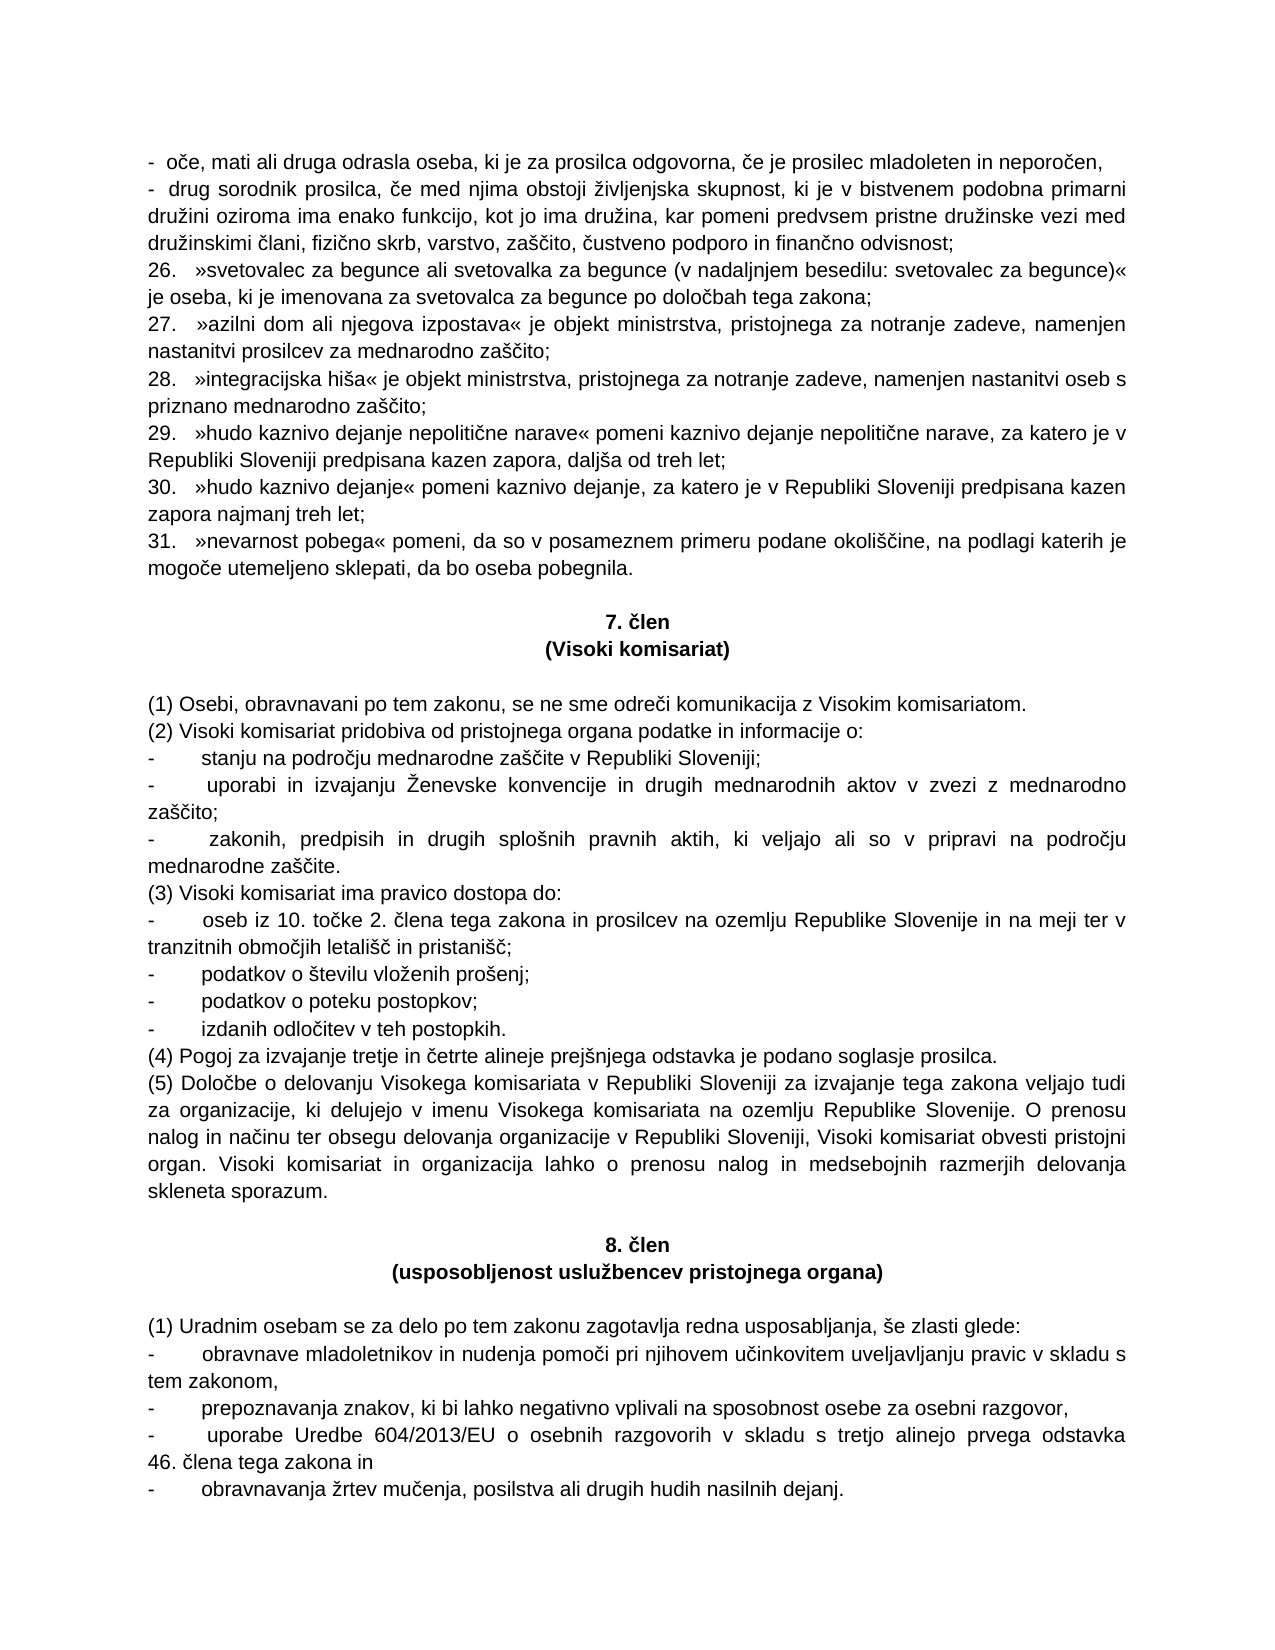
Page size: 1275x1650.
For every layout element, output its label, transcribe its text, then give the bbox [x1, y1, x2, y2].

text - uporabe Uredbe 604/2013/EU o osebnih razgovorih v skladu s tretjo alinejo prvega odstavka 46. člena tega zakona in [148, 1421, 1127, 1475]
text - podatkov o poteku postopkov; [148, 987, 1127, 1014]
text (1) Uradnim osebam se za delo po tem zakonu zagotavlja redna usposabljanja, še zlasti glede: [148, 1312, 1127, 1339]
text - obravnavanja žrtev mučenja, posilstva ali drugih hudih nasilnih dejanj. [148, 1475, 1127, 1502]
text - drug sorodnik prosilca, če med njima obstoji življenjska skupnost, ki je v bistvenem podobna primarni družini oziroma ima enako funkcijo, kot jo ima družina, kar pomeni predvsem pristne družinske vezi med družinskimi člani, fizično skrb, varstvo, zaščito, čustveno podporo in finančno odvisnost; [148, 175, 1127, 256]
text - izdanih odločitev v teh postopkih. [148, 1014, 1127, 1041]
text (5) Določbe o delovanju Visokega komisariata v Republiki Sloveniji za izvajanje tega zakona veljajo tudi za organizacije, ki delujejo v imenu Visokega komisariata na ozemlju Republike Slovenije. O prenosu nalog in načinu ter obsegu delovanja organizacije v Republiki Sloveniji, Visoki komisariat obvesti pristojni organ. Visoki komisariat in organizacija lahko o prenosu nalog in medsebojnih razmerjih delovanja skleneta sporazum. [148, 1068, 1127, 1204]
text (usposobljenost uslužbencev pristojnega organa) [148, 1258, 1127, 1285]
text 29. »hudo kaznivo dejanje nepolitične narave« pomeni kaznivo dejanje nepolitične narave, za katero je v Republiki Sloveniji predpisana kazen zapora, daljša od treh let; [148, 418, 1127, 473]
text 27. »azilni dom ali njegova izpostava« je objekt ministrstva, pristojnega za notranje zadeve, namenjen nastanitvi prosilcev za mednarodno zaščito; [148, 310, 1127, 364]
text - oče, mati ali druga odrasla oseba, ki je za prosilca odgovorna, če je prosilec mladoleten in neporočen, [148, 148, 1127, 175]
text (4) Pogoj za izvajanje tretje in četrte alineje prejšnjega odstavka je podano soglasje prosilca. [148, 1041, 1127, 1068]
text (1) Osebi, obravnavani po tem zakonu, se ne sme odreči komunikacija z Visokim komisariatom. [148, 689, 1127, 716]
text - oseb iz 10. točke 2. člena tega zakona in prosilcev na ozemlju Republike Slovenije in na meji ter v tranzitnih območjih letališč in pristanišč; [148, 906, 1127, 960]
text (3) Visoki komisariat ima pravico dostopa do: [148, 879, 1127, 906]
text (2) Visoki komisariat pridobiva od pristojnega organa podatke in informacije o: [148, 716, 1127, 743]
text - zakonih, predpisih in drugih splošnih pravnih aktih, ki veljajo ali so v pripravi na področju mednarodne zaščite. [148, 825, 1127, 879]
text (Visoki komisariat) [148, 635, 1127, 662]
text 30. »hudo kaznivo dejanje« pomeni kaznivo dejanje, za katero je v Republiki Sloveniji predpisana kazen zapora najmanj treh let; [148, 473, 1127, 527]
text - podatkov o številu vloženih prošenj; [148, 960, 1127, 987]
text 31. »nevarnost pobega« pomeni, da so v posameznem primeru podane okoliščine, na podlagi katerih je mogoče utemeljeno sklepati, da bo oseba pobegnila. [148, 527, 1127, 581]
text 28. »integracijska hiša« je objekt ministrstva, pristojnega za notranje zadeve, namenjen nastanitvi oseb s priznano mednarodno zaščito; [148, 364, 1127, 418]
text - uporabi in izvajanju Ženevske konvencije in drugih mednarodnih aktov v zvezi z mednarodno zaščito; [148, 771, 1127, 825]
text - obravnave mladoletnikov in nudenja pomoči pri njihovem učinkovitem uveljavljanju pravic v skladu s tem zakonom, [148, 1339, 1127, 1393]
text 26. »svetovalec za begunce ali svetovalka za begunce (v nadaljnjem besedilu: svetovalec za begunce)« je oseba, ki je imenovana za svetovalca za begunce po določbah tega zakona; [148, 256, 1127, 310]
text 8. člen [148, 1231, 1127, 1258]
text - prepoznavanja znakov, ki bi lahko negativno vplivali na sposobnost osebe za osebni razgovor, [148, 1393, 1127, 1421]
text - stanju na področju mednarodne zaščite v Republiki Sloveniji; [148, 743, 1127, 771]
text 7. člen [148, 608, 1127, 635]
